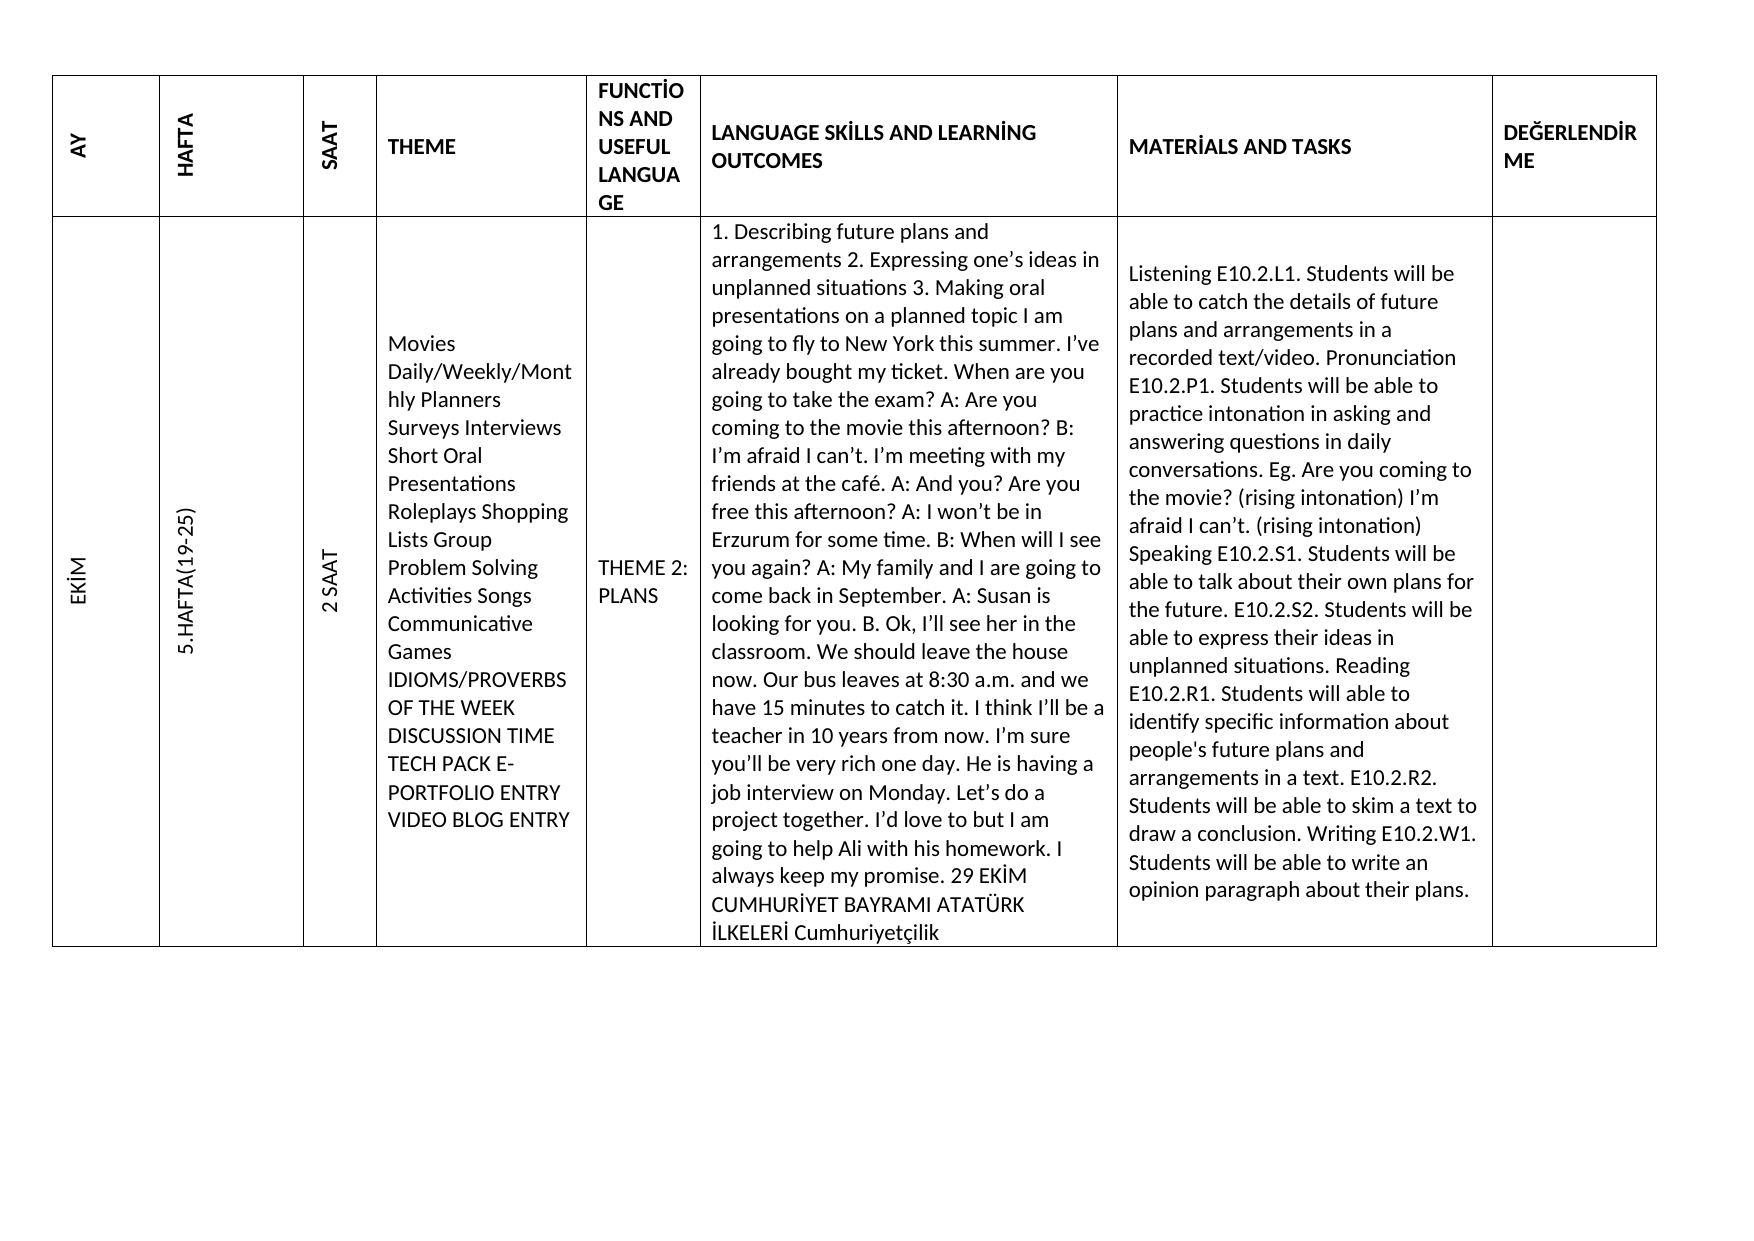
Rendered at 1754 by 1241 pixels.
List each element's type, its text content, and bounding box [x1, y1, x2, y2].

table_cell [1493, 217, 1656, 946]
table_cell 2 SAAT [304, 217, 376, 946]
table_header HAFTA [160, 76, 303, 216]
table_header FUNCTİONS AND USEFUL LANGUAGE [587, 76, 700, 216]
table_cell Movies Daily/Weekly/Monthly Planners Surveys Interviews Short Oral Presentations Roleplays Shopping Lists Group Problem Solving Activities Songs Communicative Games IDIOMS/PROVERBS OF THE WEEK DISCUSSION TIME TECH PACK E-PORTFOLIO ENTRY VIDEO BLOG ENTRY [377, 217, 586, 946]
table_header MATERİALS AND TASKS [1118, 76, 1492, 216]
table_cell 1. Describing future plans and arrangements 2. Expressing one’s ideas in unplanned situations 3. Making oral presentations on a planned topic I am going to fly to New York this summer. I’ve already bought my ticket. When are you going to take the exam? A: Are you coming to the movie this afternoon? B: I’m afraid I can’t. I’m meeting with my friends at the café. A: And you? Are you free this afternoon? A: I won’t be in Erzurum for some time. B: When will I see you again? A: My family and I are going to come back in September. A: Susan is looking for you. B. Ok, I’ll see her in the classroom. We should leave the house now. Our bus leaves at 8:30 a.m. and we have 15 minutes to catch it. I think I’ll be a teacher in 10 years from now. I’m sure you’ll be very rich one day. He is having a job interview on Monday. Let’s do a project together. I’d love to but I am going to help Ali with his homework. I always keep my promise. 29 EKİM CUMHURİYET BAYRAMI ATATÜRK İLKELERİ Cumhuriyetçilik [701, 217, 1117, 946]
table_cell EKİM [53, 217, 159, 946]
table_header THEME [377, 76, 586, 216]
table_header DEĞERLENDİRME [1493, 76, 1656, 216]
table_cell Listening E10.2.L1. Students will be able to catch the details of future plans and arrangements in a recorded text/video. Pronunciation E10.2.P1. Students will be able to practice intonation in asking and answering questions in daily conversations. Eg. Are you coming to the movie? (rising intonation) I’m afraid I can’t. (rising intonation) Speaking E10.2.S1. Students will be able to talk about their own plans for the future. E10.2.S2. Students will be able to express their ideas in unplanned situations. Reading E10.2.R1. Students will able to identify specific information about people's future plans and arrangements in a text. E10.2.R2. Students will be able to skim a text to draw a conclusion. Writing E10.2.W1. Students will be able to write an opinion paragraph about their plans. [1118, 217, 1492, 946]
table_header AY [53, 76, 159, 216]
table_cell THEME 2: PLANS [587, 217, 700, 946]
table_cell 5.HAFTA(19-25) [160, 217, 303, 946]
table_header LANGUAGE SKİLLS AND LEARNİNG OUTCOMES [701, 76, 1117, 216]
table_header SAAT [304, 76, 376, 216]
